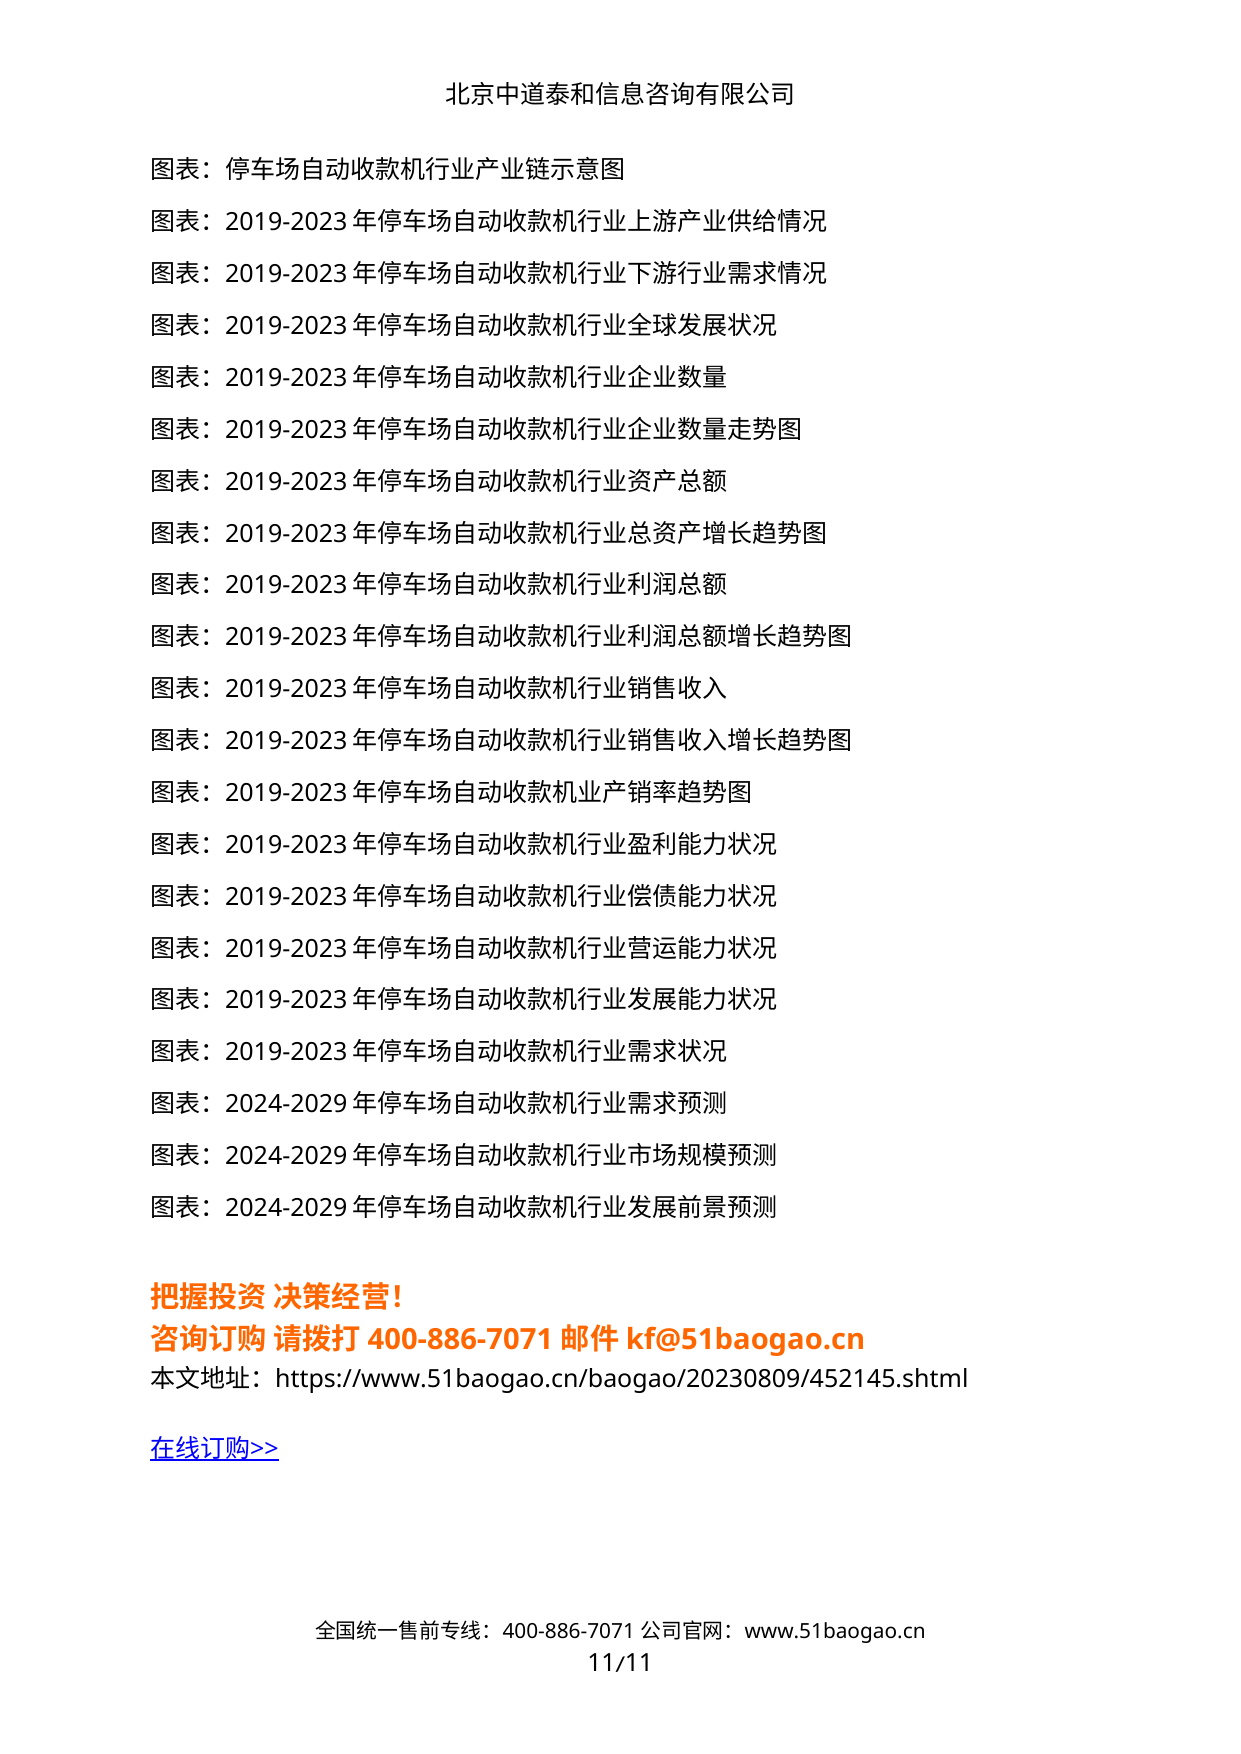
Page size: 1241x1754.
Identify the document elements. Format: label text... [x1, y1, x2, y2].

text 图表：2019-2023年停车场自动收款机行业全球发展状况 [150, 306, 1090, 342]
text 图表：2019-2023年停车场自动收款机行业上游产业供给情况 [150, 202, 1090, 238]
text 图表：2024-2029年停车场自动收款机行业需求预测 [150, 1084, 1090, 1120]
text 图表：2019-2023年停车场自动收款机行业销售收入增长趋势图 [150, 721, 1090, 757]
text 图表：2019-2023年停车场自动收款机行业偿债能力状况 [150, 876, 1090, 912]
text 图表：2019-2023年停车场自动收款机业产销率趋势图 [150, 772, 1090, 809]
text 图表：2019-2023年停车场自动收款机行业利润总额 [150, 565, 1090, 601]
text 图表：2019-2023年停车场自动收款机行业营运能力状况 [150, 928, 1090, 964]
text 图表：2019-2023年停车场自动收款机行业企业数量走势图 [150, 409, 1090, 446]
text 图表：停车场自动收款机行业产业链示意图 [150, 150, 1090, 186]
text 图表：2019-2023年停车场自动收款机行业盈利能力状况 [150, 824, 1090, 861]
text 图表：2019-2023年停车场自动收款机行业下游行业需求情况 [150, 254, 1090, 290]
text 图表：2019-2023年停车场自动收款机行业总资产增长趋势图 [150, 513, 1090, 549]
text 图表：2019-2023年停车场自动收款机行业销售收入 [150, 669, 1090, 705]
text 在线订购>> [150, 1394, 1090, 1465]
text 图表：2019-2023年停车场自动收款机行业利润总额增长趋势图 [150, 617, 1090, 653]
text 图表：2019-2023年停车场自动收款机行业需求状况 [150, 1032, 1090, 1068]
text 图表：2019-2023年停车场自动收款机行业发展能力状况 [150, 980, 1090, 1016]
text 图表：2024-2029年停车场自动收款机行业市场规模预测 [150, 1136, 1090, 1172]
text 把握投资 决策经营！咨询订购 请拨打 400-886-7071 邮件 kf@51baogao.cn本文地址：https://www.51baogao.cn/baogao/20230809/452145.shtml [150, 1239, 1090, 1394]
text 图表：2019-2023年停车场自动收款机行业资产总额 [150, 461, 1090, 497]
text 图表：2019-2023年停车场自动收款机行业企业数量 [150, 357, 1090, 394]
text 图表：2024-2029年停车场自动收款机行业发展前景预测 [150, 1187, 1090, 1224]
